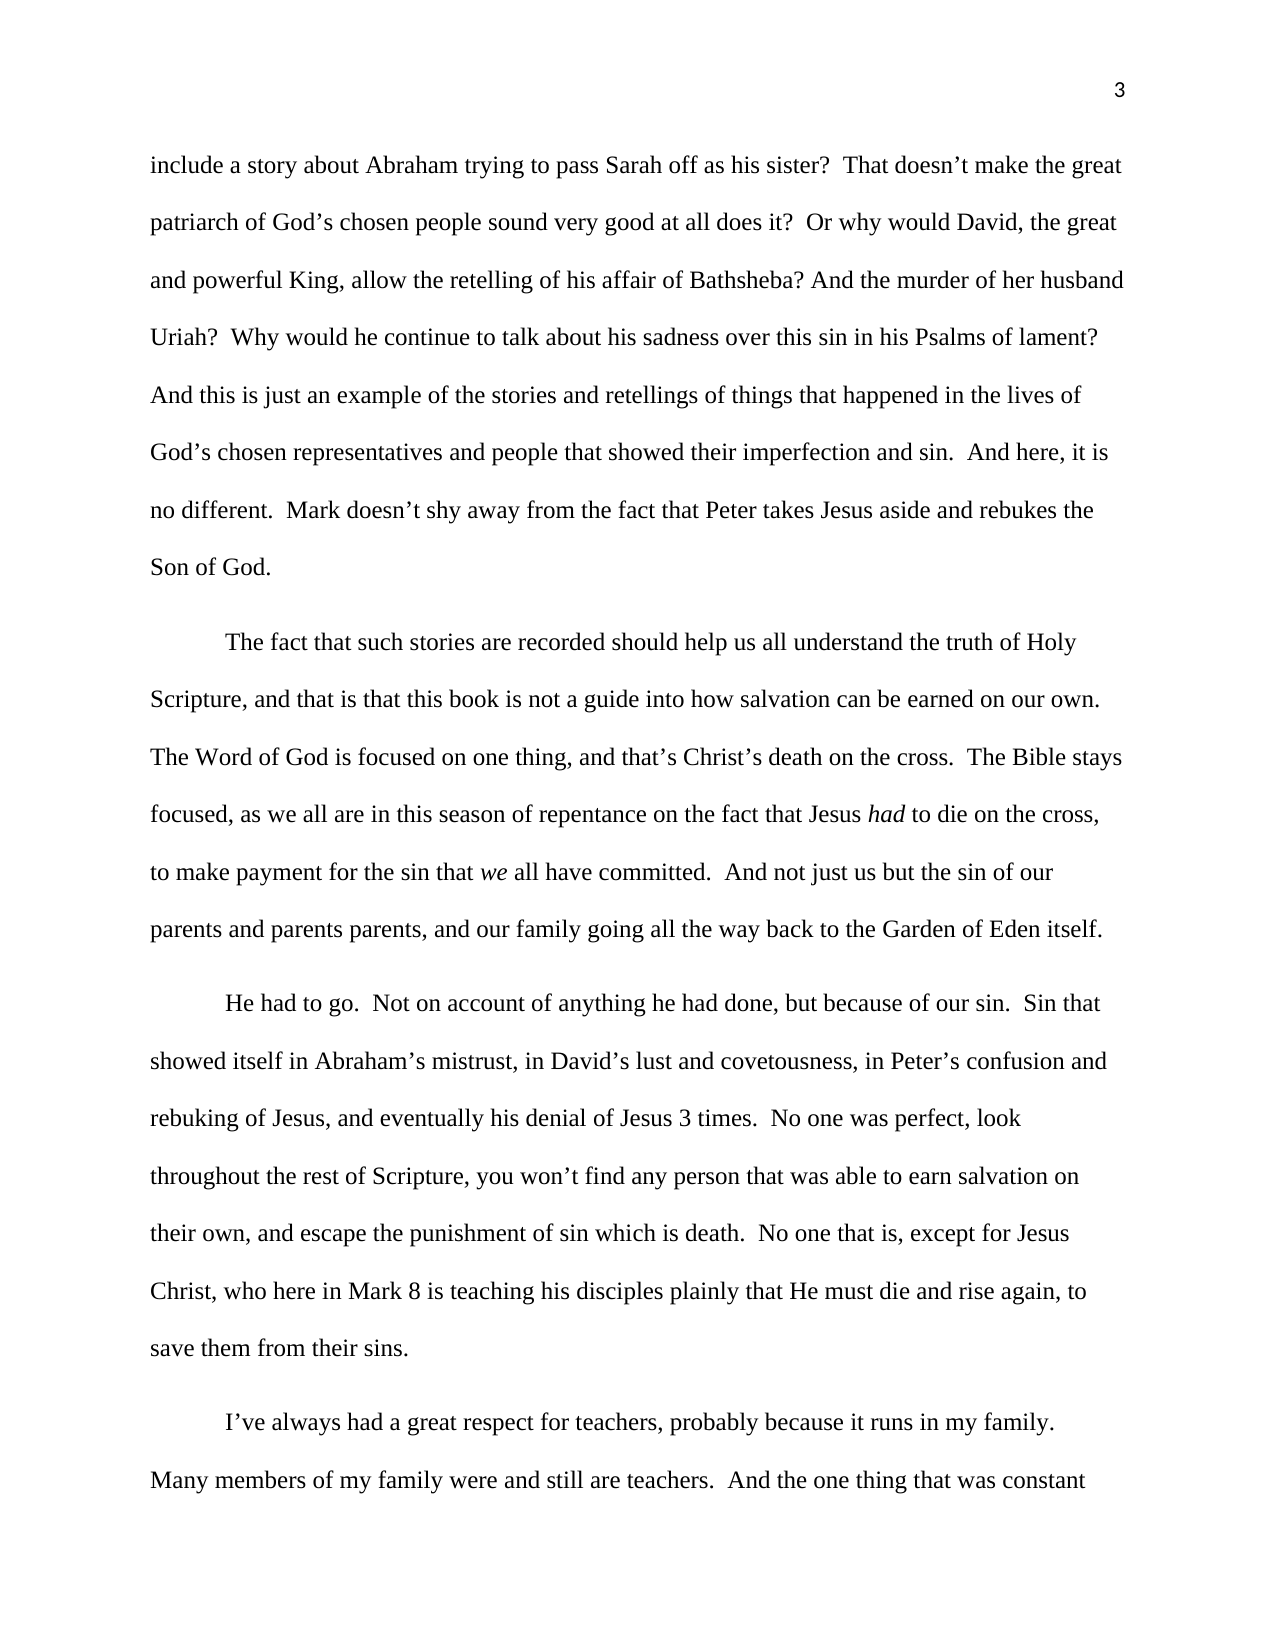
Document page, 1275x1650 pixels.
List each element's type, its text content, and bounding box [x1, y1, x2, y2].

text The fact that such stories are recorded should help us all understand the truth of Holy Scripture, and that is that this book is not a guide into how salvation can be earned on our own. The Word of God is focused on one thing, and that’s Christ’s death on the cross. The Bible stays focused, as we all are in this season of repentance on the fact that Jesus had to die on the cross, to make payment for the sin that we all have committed. And not just us but the sin of our parents and parents parents, and our family going all the way back to the Garden of Eden itself. [150, 627, 1125, 943]
text He had to go. Not on account of anything he had done, but because of our sin. Sin that showed itself in Abraham’s mistrust, in David’s lust and covetousness, in Peter’s confusion and rebuking of Jesus, and eventually his denial of Jesus 3 times. No one was perfect, look throughout the rest of Scripture, you won’t find any person that was able to earn salvation on their own, and escape the punishment of sin which is death. No one that is, except for Jesus Christ, who here in Mark 8 is teaching his disciples plainly that He must die and rise again, to save them from their sins. [150, 988, 1125, 1362]
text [150, 150, 1125, 581]
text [150, 1407, 1125, 1494]
